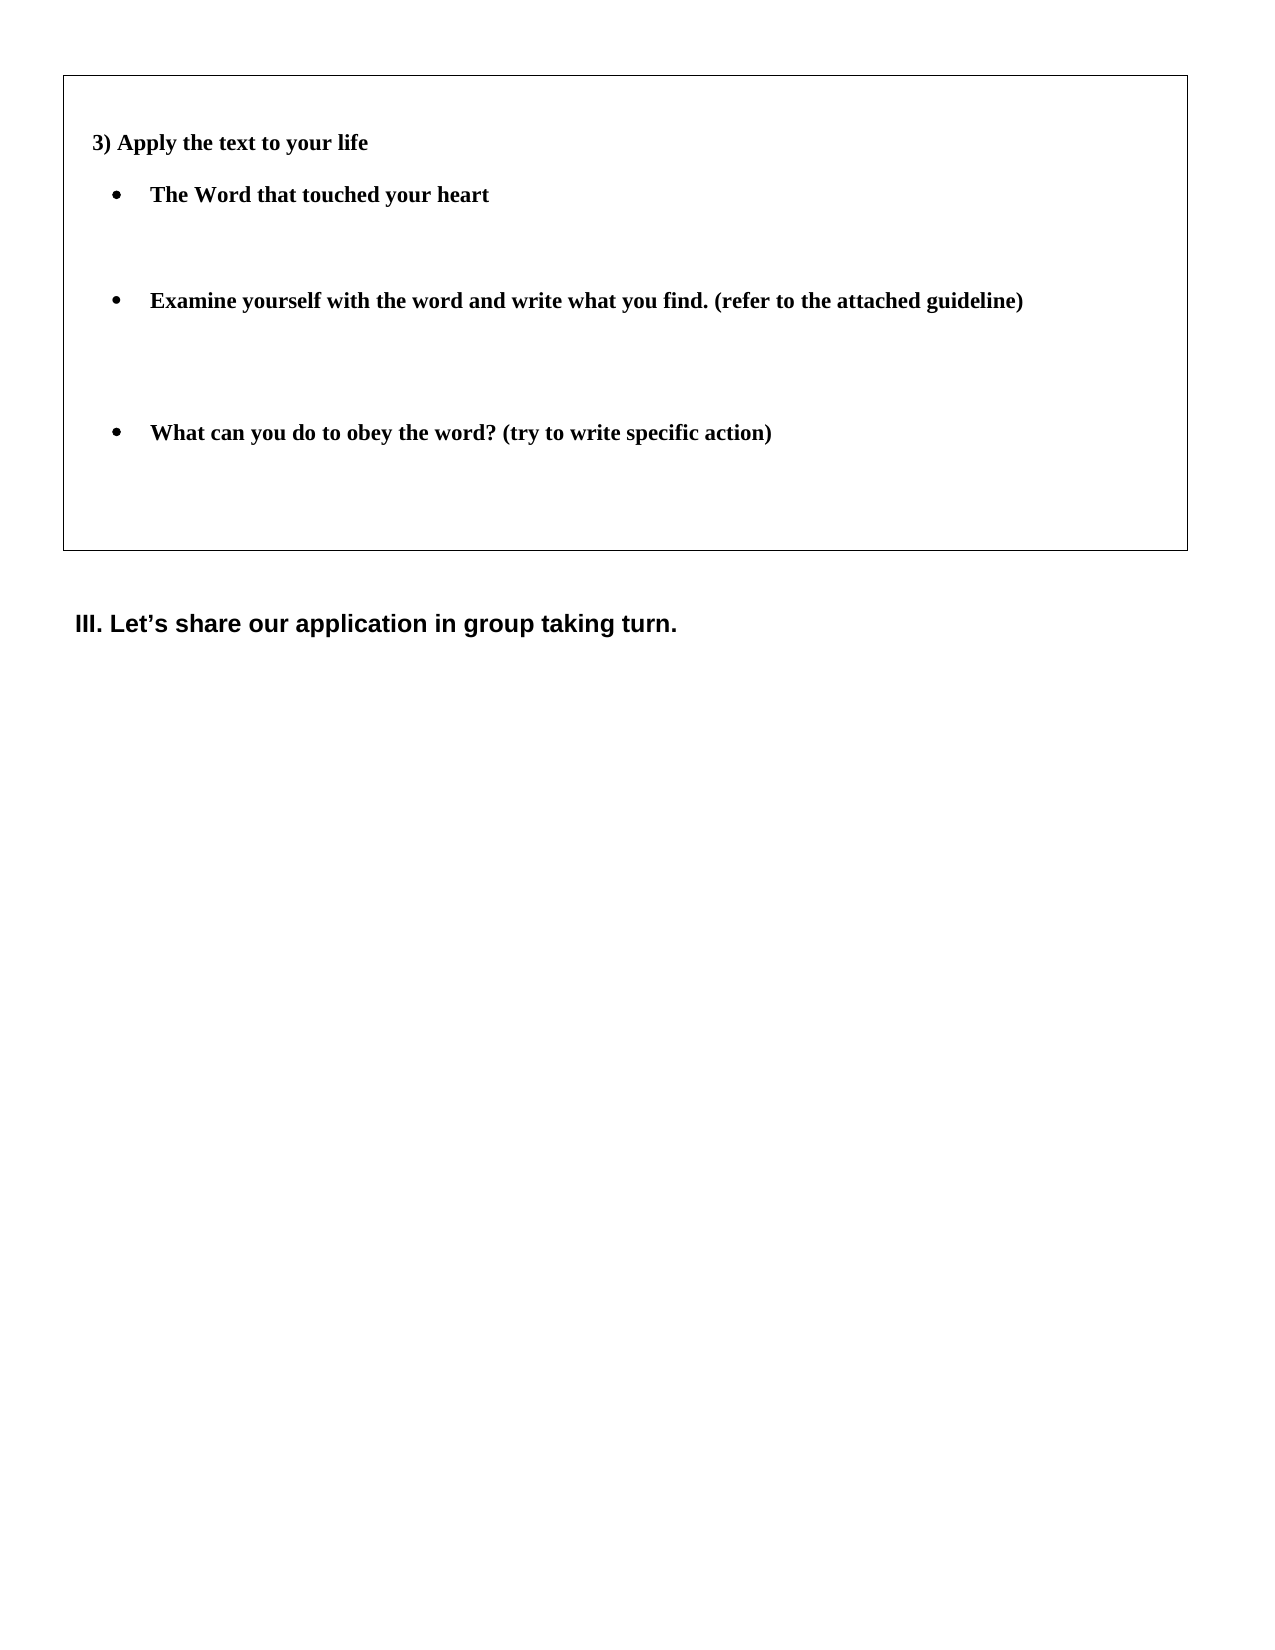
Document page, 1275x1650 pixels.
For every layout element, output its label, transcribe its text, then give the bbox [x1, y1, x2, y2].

text III. Let’s share our application in group taking turn. [75, 609, 1200, 638]
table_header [64, 76, 1187, 550]
